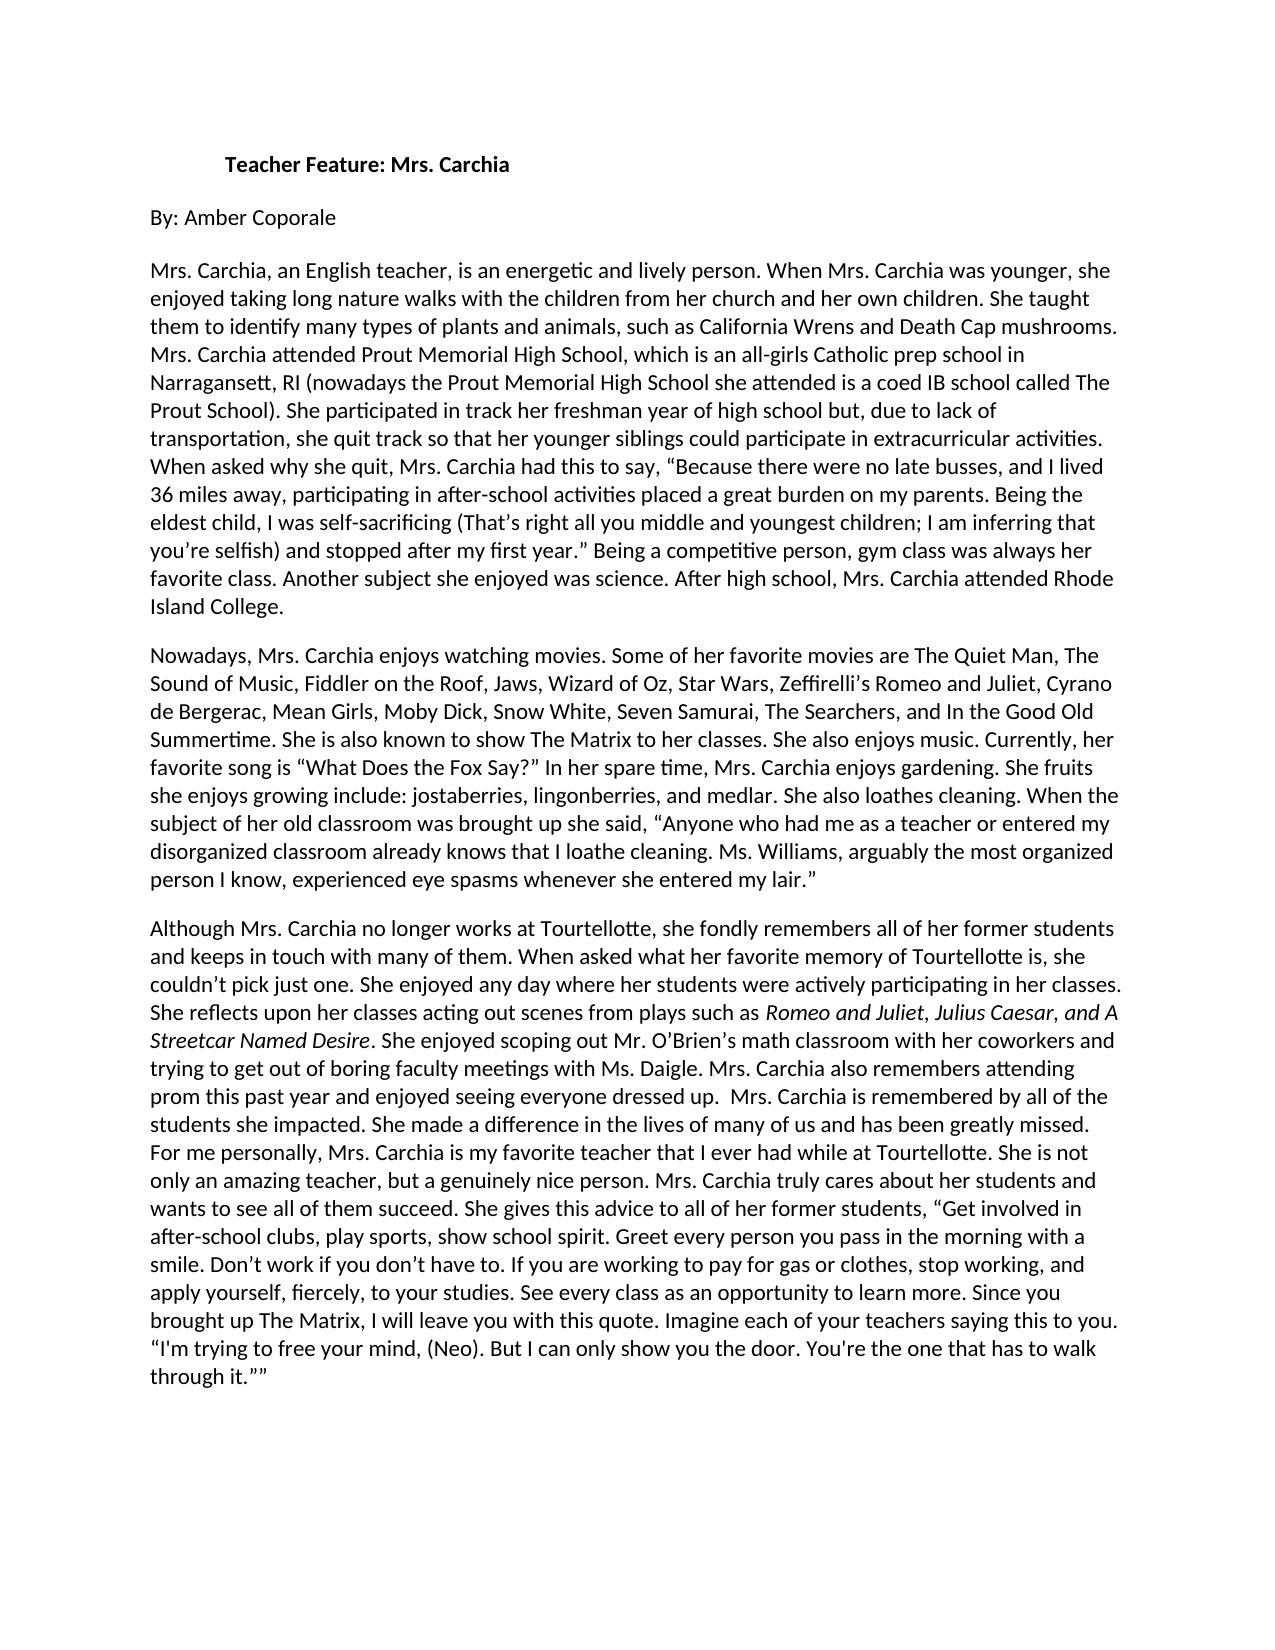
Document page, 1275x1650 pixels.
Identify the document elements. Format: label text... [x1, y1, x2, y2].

text Although Mrs. Carchia no longer works at Tourtellotte, she fondly remembers all of her former students and keeps in touch with many of them. When asked what her favorite memory of Tourtellotte is, she couldn’t pick just one. She enjoyed any day where her students were actively participating in her classes. She reflects upon her classes acting out scenes from plays such as Romeo and Juliet, Julius Caesar, and A Streetcar Named Desire. She enjoyed scoping out Mr. O’Brien’s math classroom with her coworkers and trying to get out of boring faculty meetings with Ms. Daigle. Mrs. Carchia also remembers attending prom this past year and enjoyed seeing everyone dressed up. Mrs. Carchia is remembered by all of the students she impacted. She made a difference in the lives of many of us and has been greatly missed. For me personally, Mrs. Carchia is my favorite teacher that I ever had while at Tourtellotte. She is not only an amazing teacher, but a genuinely nice person. Mrs. Carchia truly cares about her students and wants to see all of them succeed. She gives this advice to all of her former students, “Get involved in after-school clubs, play sports, show school spirit. Greet every person you pass in the morning with a smile. Don’t work if you don’t have to. If you are working to pay for gas or clothes, stop working, and apply yourself, fiercely, to your studies. See every class as an opportunity to learn more. Since you brought up The Matrix, I will leave you with this quote. Imagine each of your teachers saying this to you. “I'm trying to free your mind, (Neo). But I can only show you the door. You're the one that has to walk through it.”” [150, 914, 1125, 1391]
text Nowadays, Mrs. Carchia enjoys watching movies. Some of her favorite movies are The Quiet Man, The Sound of Music, Fiddler on the Roof, Jaws, Wizard of Oz, Star Wars, Zeffirelli’s Romeo and Juliet, Cyrano de Bergerac, Mean Girls, Moby Dick, Snow White, Seven Samurai, The Searchers, and In the Good Old Summertime. She is also known to show The Matrix to her classes. She also enjoys music. Currently, her favorite song is “What Does the Fox Say?” In her spare time, Mrs. Carchia enjoys gardening. She fruits she enjoys growing include: jostaberries, lingonberries, and medlar. She also loathes cleaning. When the subject of her old classroom was brought up she said, “Anyone who had me as a teacher or entered my disorganized classroom already knows that I loathe cleaning. Ms. Williams, arguably the most organized person I know, experienced eye spasms whenever she entered my lair.” [150, 641, 1125, 893]
text Mrs. Carchia, an English teacher, is an energetic and lively person. When Mrs. Carchia was younger, she enjoyed taking long nature walks with the children from her church and her own children. She taught them to identify many types of plants and animals, such as California Wrens and Death Cap mushrooms. Mrs. Carchia attended Prout Memorial High School, which is an all-girls Catholic prep school in Narragansett, RI (nowadays the Prout Memorial High School she attended is a coed IB school called The Prout School). She participated in track her freshman year of high school but, due to lack of transportation, she quit track so that her younger siblings could participate in extracurricular activities. When asked why she quit, Mrs. Carchia had this to say, “Because there were no late busses, and I lived 36 miles away, participating in after-school activities placed a great burden on my parents. Being the eldest child, I was self-sacrificing (That’s right all you middle and youngest children; I am inferring that you’re selfish) and stopped after my first year.” Being a competitive person, gym class was always her favorite class. Another subject she enjoyed was science. After high school, Mrs. Carchia attended Rhode Island College. [150, 256, 1125, 620]
text By: Amber Coporale [150, 203, 1125, 231]
text Teacher Feature: Mrs. Carchia [150, 150, 1125, 178]
